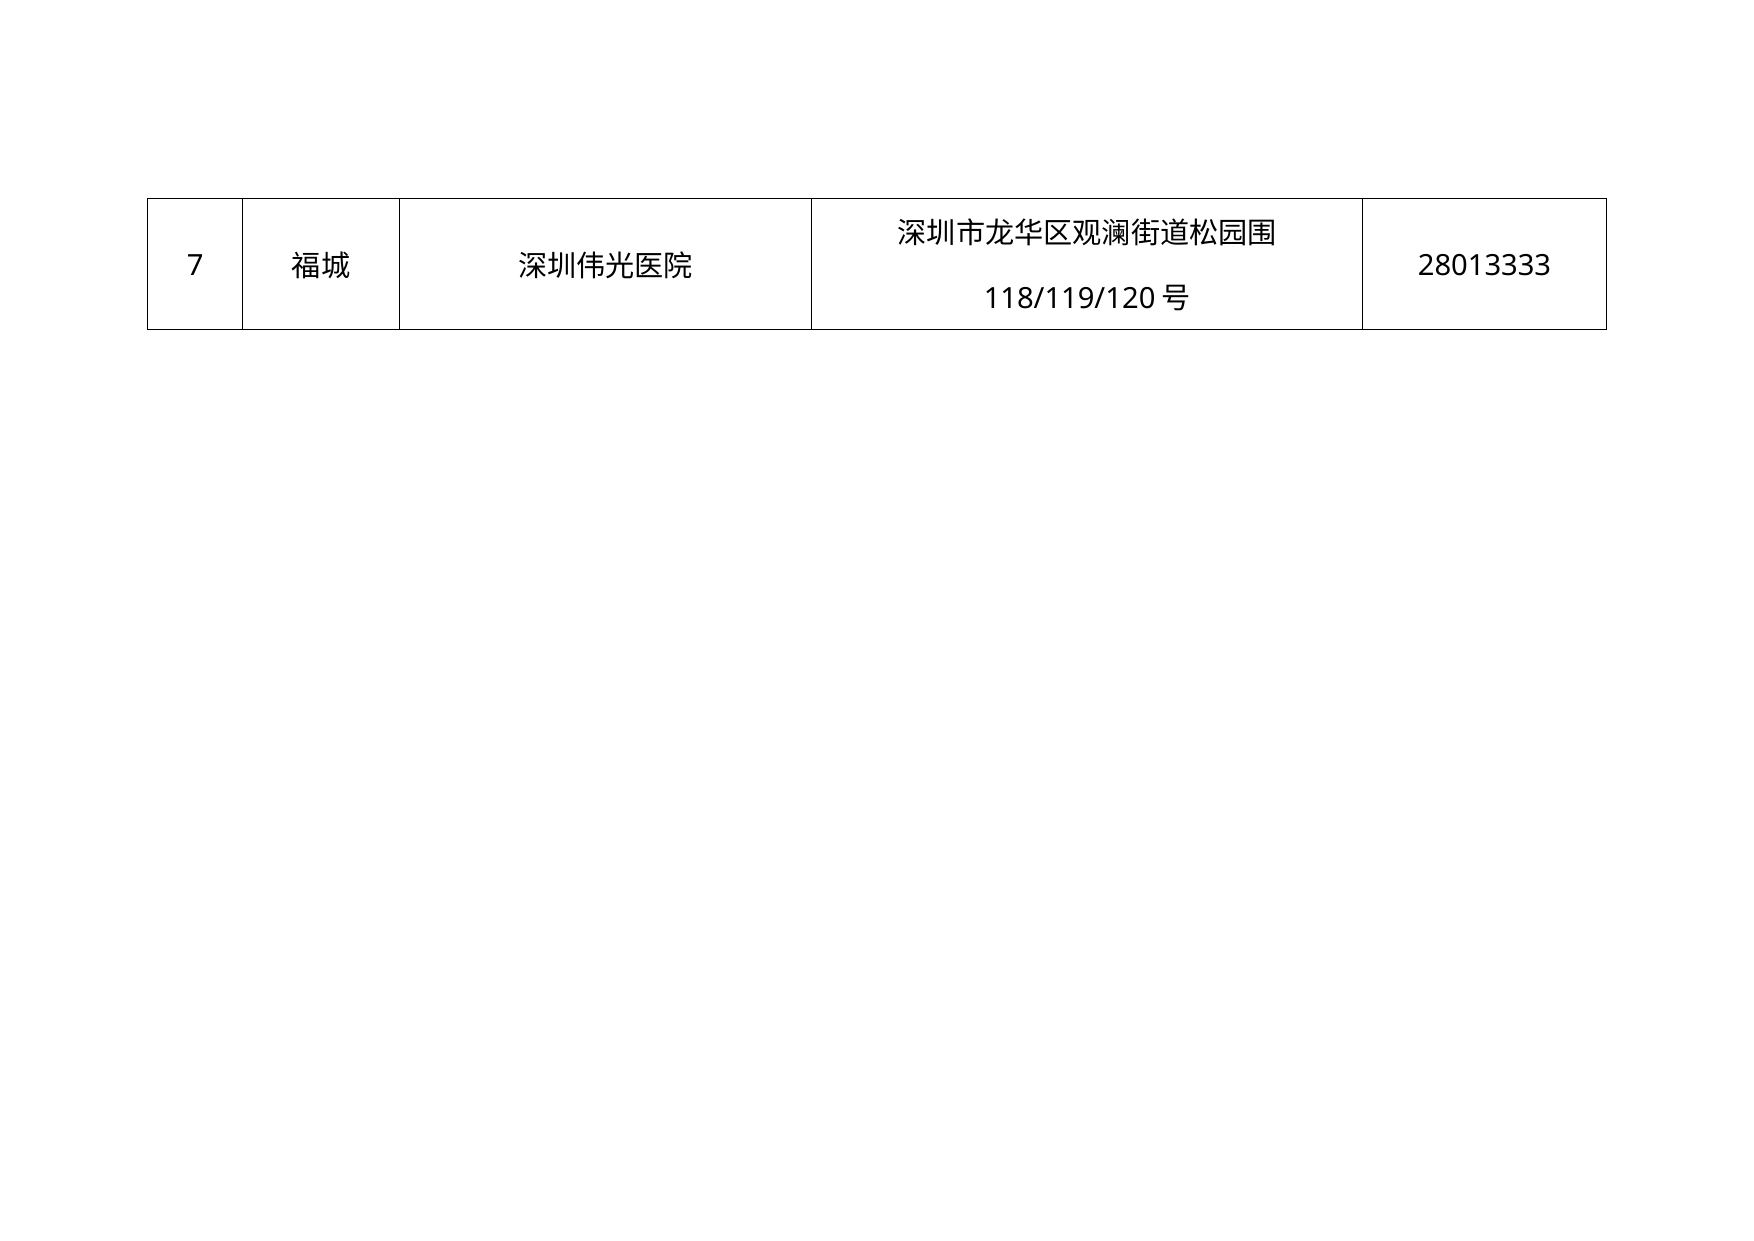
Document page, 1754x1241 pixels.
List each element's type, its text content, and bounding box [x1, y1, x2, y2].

table_cell 深圳伟光医院 [400, 199, 811, 329]
table_cell 28013333 [1363, 199, 1606, 329]
table_cell 福城 [243, 199, 399, 329]
table_cell 7 [148, 199, 242, 329]
table_cell 深圳市龙华区观澜街道松园围118/119/120号 [812, 199, 1362, 329]
